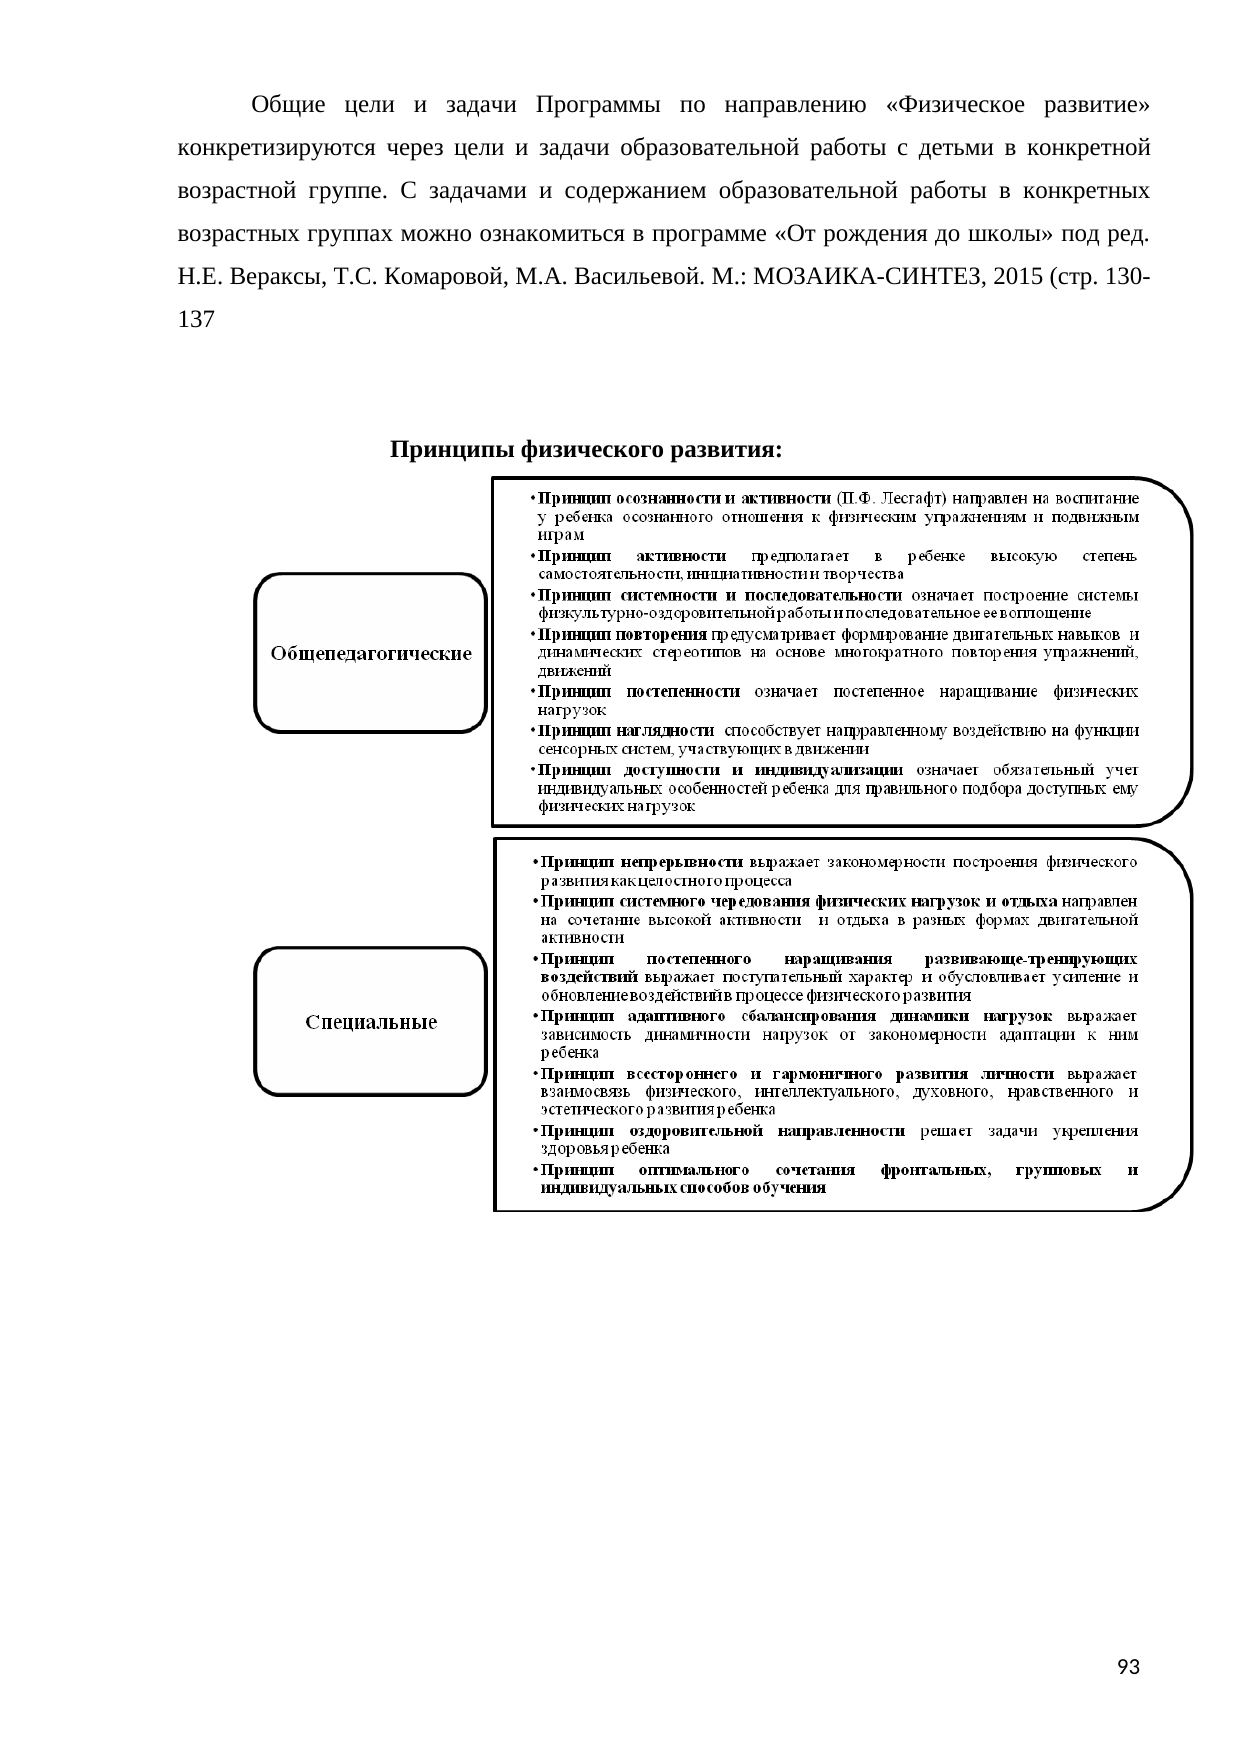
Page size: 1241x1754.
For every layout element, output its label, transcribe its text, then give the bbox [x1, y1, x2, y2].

text Принципы физического развития: [177, 434, 1152, 462]
picture [251, 476, 1194, 1212]
text Общие цели и задачи Программы по направлению «Физическое развитие» конкретизируются через цели и задачи образовательной работы с детьми в конкретной возрастной группе. С задачами и содержанием образовательной работы в конкретных возрастных группах можно ознакомиться в программе «От рождения до школы» под ред. Н.Е. Вераксы, Т.С. Комаровой, М.А. Васильевой. М.: МОЗАИКА-СИНТЕЗ, 2015 (стр. 130-137 [177, 89, 1152, 333]
